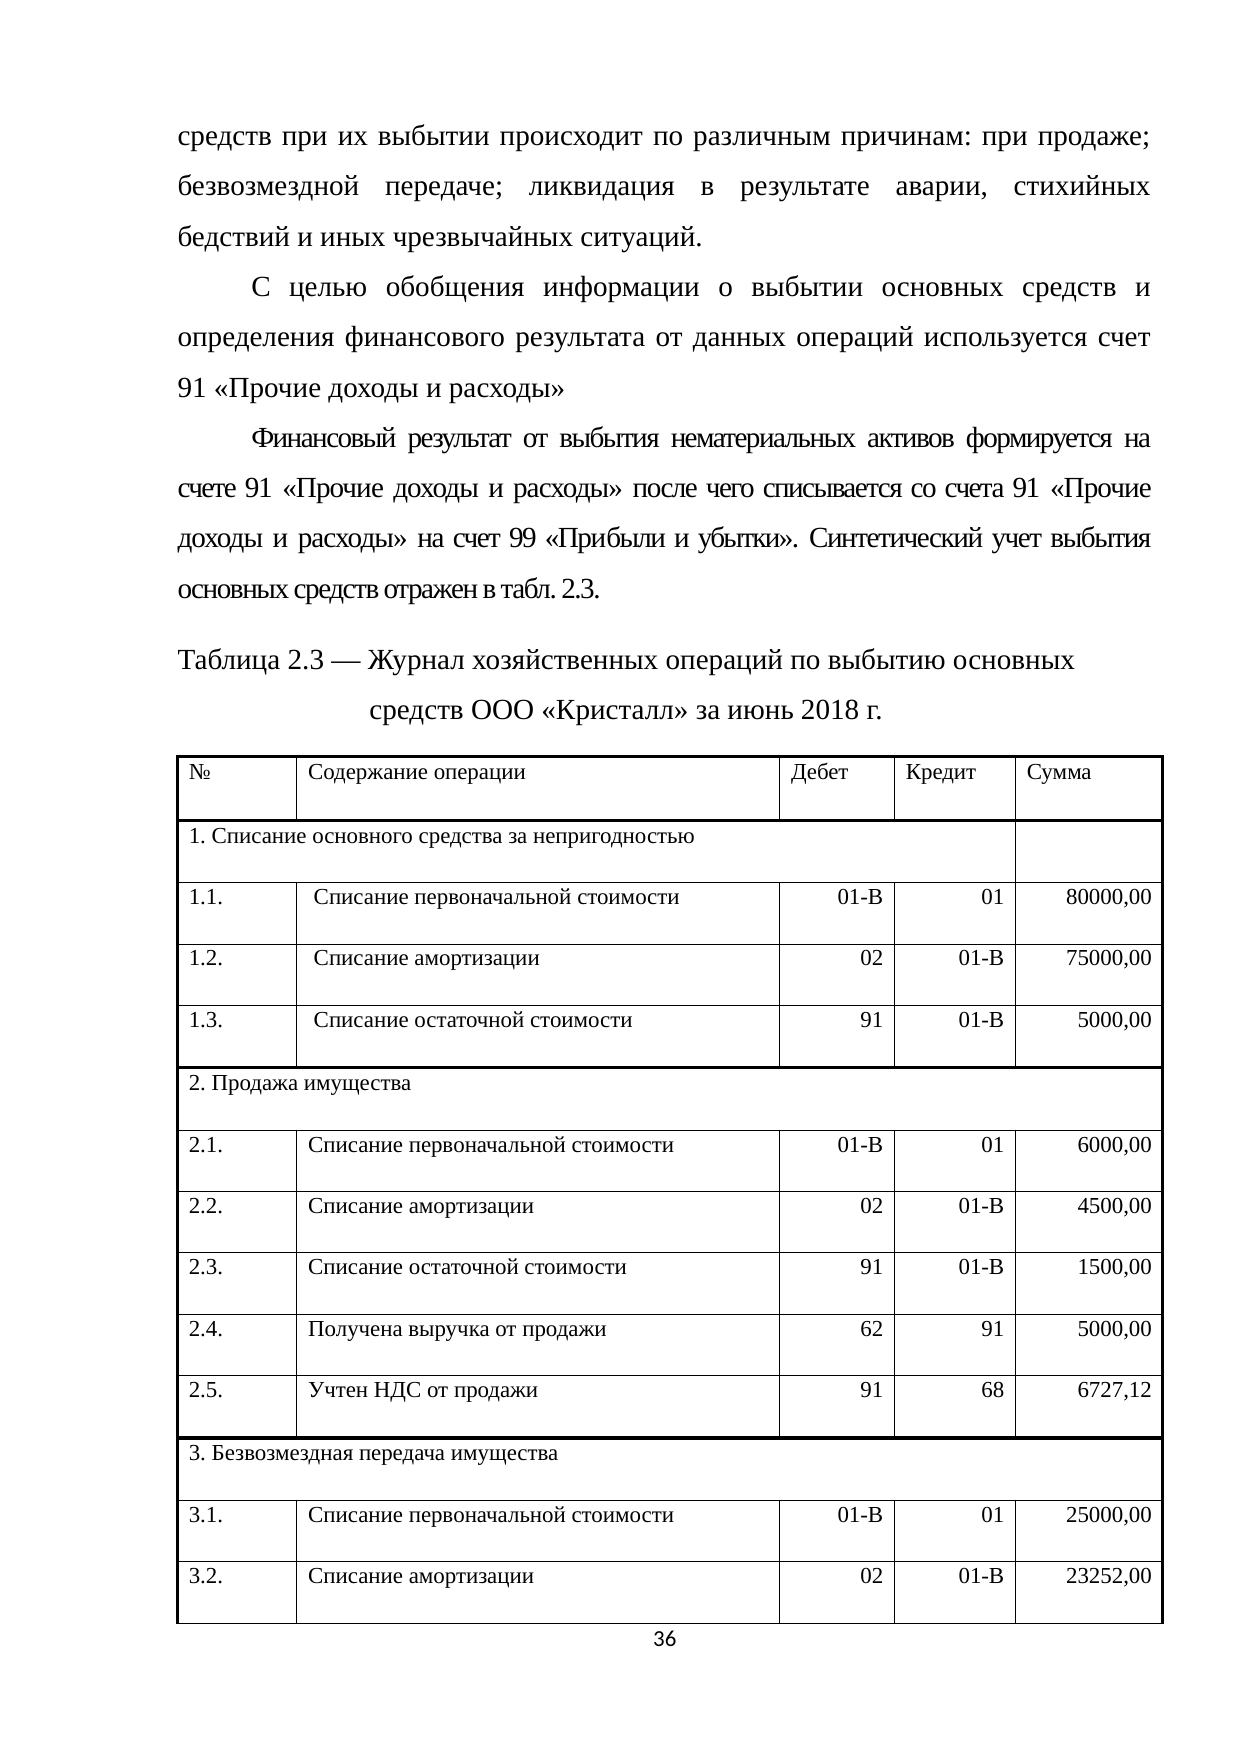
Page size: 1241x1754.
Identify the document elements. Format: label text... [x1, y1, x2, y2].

table_cell Списание остаточной стоимости [297, 1006, 779, 1066]
table_cell 91 [780, 1253, 894, 1314]
table_cell 01-В [780, 1131, 894, 1191]
table_cell 1.1. [179, 883, 296, 943]
table_cell Списание остаточной стоимости [297, 1253, 779, 1314]
table_cell 1500,00 [1016, 1253, 1161, 1314]
text С целью обобщения информации о выбытии основных средств и определения финансового результата от данных операций используется счет 91 «Прочие доходы и расходы» [177, 269, 1152, 403]
table_cell Списание первоначальной стоимости [297, 1131, 779, 1191]
table_cell 01-В [895, 1006, 1015, 1066]
table_cell 1.2. [179, 945, 296, 1005]
table_cell 6000,00 [1016, 1131, 1161, 1191]
table_cell Списание амортизации [297, 1192, 779, 1252]
table_cell Списание первоначальной стоимости [297, 883, 779, 943]
table_cell Списание амортизации [297, 1562, 779, 1622]
table_cell 2.2. [179, 1192, 296, 1252]
table_cell 02 [780, 945, 894, 1005]
table_cell 91 [780, 1006, 894, 1066]
table_cell 25000,00 [1016, 1501, 1161, 1561]
table_cell 6727,12 [1016, 1376, 1161, 1436]
table_cell 91 [780, 1376, 894, 1436]
text Таблица 2.3 ― Журнал хозяйственных операций по выбытию основных средств ООО «Кристалл» за июнь 2018 г. [177, 642, 1152, 726]
table_cell 01 [895, 883, 1015, 943]
table_cell Учтен НДС от продажи [297, 1376, 779, 1436]
table_cell 01-В [895, 1562, 1015, 1622]
table_cell 3. Безвозмездная передача имущества [179, 1440, 1161, 1500]
table_header Сумма [1016, 758, 1161, 819]
table_cell 91 [895, 1315, 1015, 1375]
table_cell 2.3. [179, 1253, 296, 1314]
table_cell 01-В [780, 883, 894, 943]
table_cell 68 [895, 1376, 1015, 1436]
table_cell 1.3. [179, 1006, 296, 1066]
table_cell 01-В [895, 1192, 1015, 1252]
table_cell 2.1. [179, 1131, 296, 1191]
table_cell 02 [780, 1192, 894, 1252]
table_cell [1016, 822, 1161, 882]
table_cell Списание первоначальной стоимости [297, 1501, 779, 1561]
table_cell 3.2. [179, 1562, 296, 1622]
table_cell 5000,00 [1016, 1006, 1161, 1066]
table_header Содержание операции [297, 758, 779, 819]
table_cell 01 [895, 1131, 1015, 1191]
table_cell 80000,00 [1016, 883, 1161, 943]
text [177, 118, 1152, 252]
table_cell 01 [895, 1501, 1015, 1561]
table_header Дебет [780, 758, 894, 819]
table_header Кредит [895, 758, 1015, 819]
table_cell 62 [780, 1315, 894, 1375]
table_cell 2.5. [179, 1376, 296, 1436]
table_cell 75000,00 [1016, 945, 1161, 1005]
table_cell 01-В [895, 1253, 1015, 1314]
table_cell Получена выручка от продажи [297, 1315, 779, 1375]
table_cell 01-В [780, 1501, 894, 1561]
table_cell 2.4. [179, 1315, 296, 1375]
table_cell 5000,00 [1016, 1315, 1161, 1375]
table_header № [179, 758, 296, 819]
table_cell Списание амортизации [297, 945, 779, 1005]
table_cell 4500,00 [1016, 1192, 1161, 1252]
table_cell 3.1. [179, 1501, 296, 1561]
table_cell 1. Списание основного средства за непригодностью [179, 822, 1015, 882]
table_cell 01-В [895, 945, 1015, 1005]
text Финансовый результат от выбытия нематериальных активов формируется на счете 91 «Прочие доходы и расходы» после чего списывается со счета 91 «Прочие доходы и расходы» на счет 99 «Прибыли и убытки». Синтетический учет выбытия основных средств отражен в табл. 2.3. [177, 420, 1152, 604]
table_cell 02 [780, 1562, 894, 1622]
table_cell 23252,00 [1016, 1562, 1161, 1622]
table_cell 2. Продажа имущества [179, 1069, 1161, 1129]
